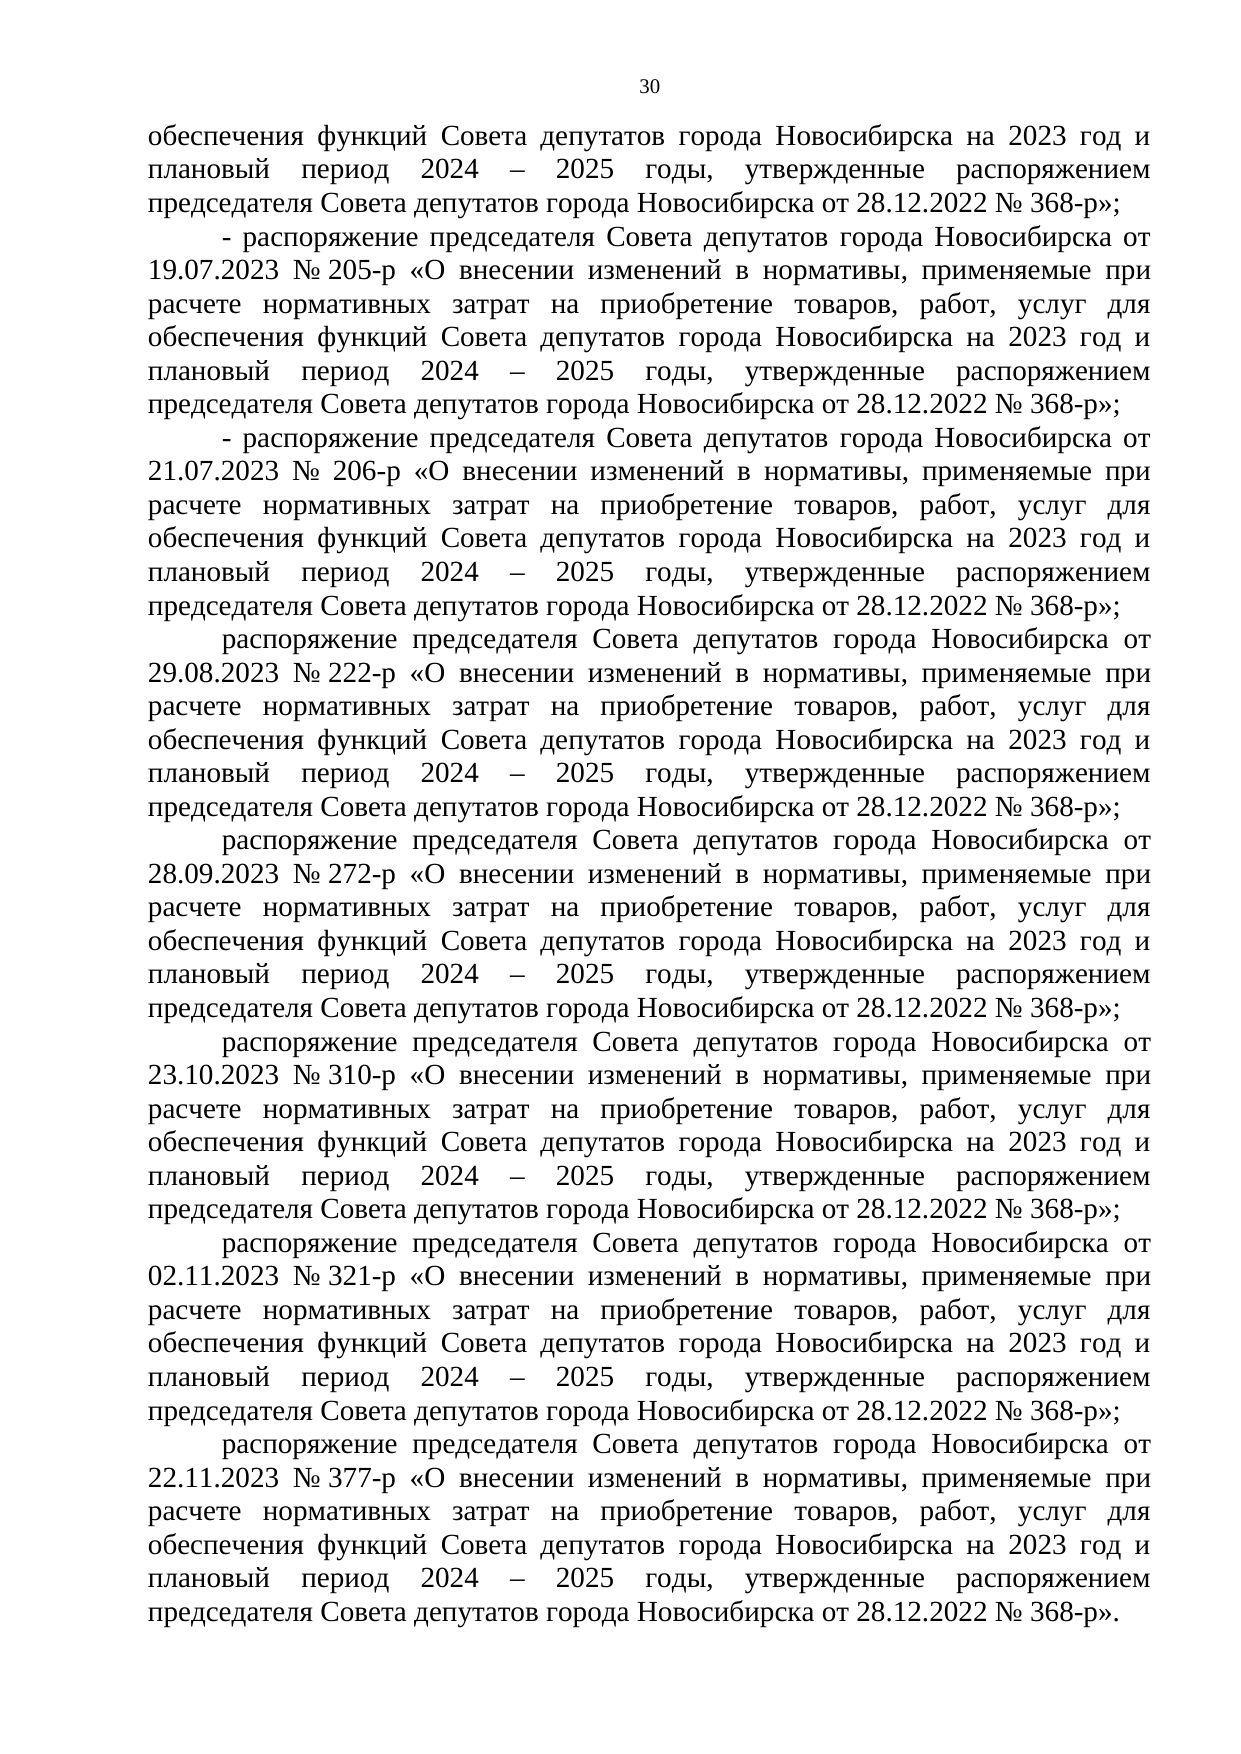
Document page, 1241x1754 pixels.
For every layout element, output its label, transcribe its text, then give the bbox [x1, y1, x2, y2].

text распоряжение председателя Совета депутатов города Новосибирска от 29.08.2023 № 222-р «О внесении изменений в нормативы, применяемые при расчете нормативных затрат на приобретение товаров, работ, услуг для обеспечения функций Совета депутатов города Новосибирска на 2023 год и плановый период 2024 – 2025 годы, утвержденные распоряжением председателя Совета депутатов города Новосибирска от 28.12.2022 № 368-р»; [148, 621, 1152, 822]
text - распоряжение председателя Совета депутатов города Новосибирска от 19.07.2023 № 205-р «О внесении изменений в нормативы, применяемые при расчете нормативных затрат на приобретение товаров, работ, услуг для обеспечения функций Совета депутатов города Новосибирска на 2023 год и плановый период 2024 – 2025 годы, утвержденные распоряжением председателя Совета депутатов города Новосибирска от 28.12.2022 № 368-р»; [148, 219, 1152, 420]
text распоряжение председателя Совета депутатов города Новосибирска от 28.09.2023 № 272-р «О внесении изменений в нормативы, применяемые при расчете нормативных затрат на приобретение товаров, работ, услуг для обеспечения функций Совета депутатов города Новосибирска на 2023 год и плановый период 2024 – 2025 годы, утвержденные распоряжением председателя Совета депутатов города Новосибирска от 28.12.2022 № 368-р»; [148, 822, 1152, 1024]
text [148, 118, 1152, 219]
text распоряжение председателя Совета депутатов города Новосибирска от 23.10.2023 № 310-р «О внесении изменений в нормативы, применяемые при расчете нормативных затрат на приобретение товаров, работ, услуг для обеспечения функций Совета депутатов города Новосибирска на 2023 год и плановый период 2024 – 2025 годы, утвержденные распоряжением председателя Совета депутатов города Новосибирска от 28.12.2022 № 368-р»; [148, 1024, 1152, 1225]
text распоряжение председателя Совета депутатов города Новосибирска от 02.11.2023 № 321-р «О внесении изменений в нормативы, применяемые при расчете нормативных затрат на приобретение товаров, работ, услуг для обеспечения функций Совета депутатов города Новосибирска на 2023 год и плановый период 2024 – 2025 годы, утвержденные распоряжением председателя Совета депутатов города Новосибирска от 28.12.2022 № 368-р»; [148, 1225, 1152, 1426]
text - распоряжение председателя Совета депутатов города Новосибирска от 21.07.2023 № 206-р «О внесении изменений в нормативы, применяемые при расчете нормативных затрат на приобретение товаров, работ, услуг для обеспечения функций Совета депутатов города Новосибирска на 2023 год и плановый период 2024 – 2025 годы, утвержденные распоряжением председателя Совета депутатов города Новосибирска от 28.12.2022 № 368-р»; [148, 420, 1152, 621]
text распоряжение председателя Совета депутатов города Новосибирска от 22.11.2023 № 377-р «О внесении изменений в нормативы, применяемые при расчете нормативных затрат на приобретение товаров, работ, услуг для обеспечения функций Совета депутатов города Новосибирска на 2023 год и плановый период 2024 – 2025 годы, утвержденные распоряжением председателя Совета депутатов города Новосибирска от 28.12.2022 № 368-р». [148, 1426, 1152, 1627]
